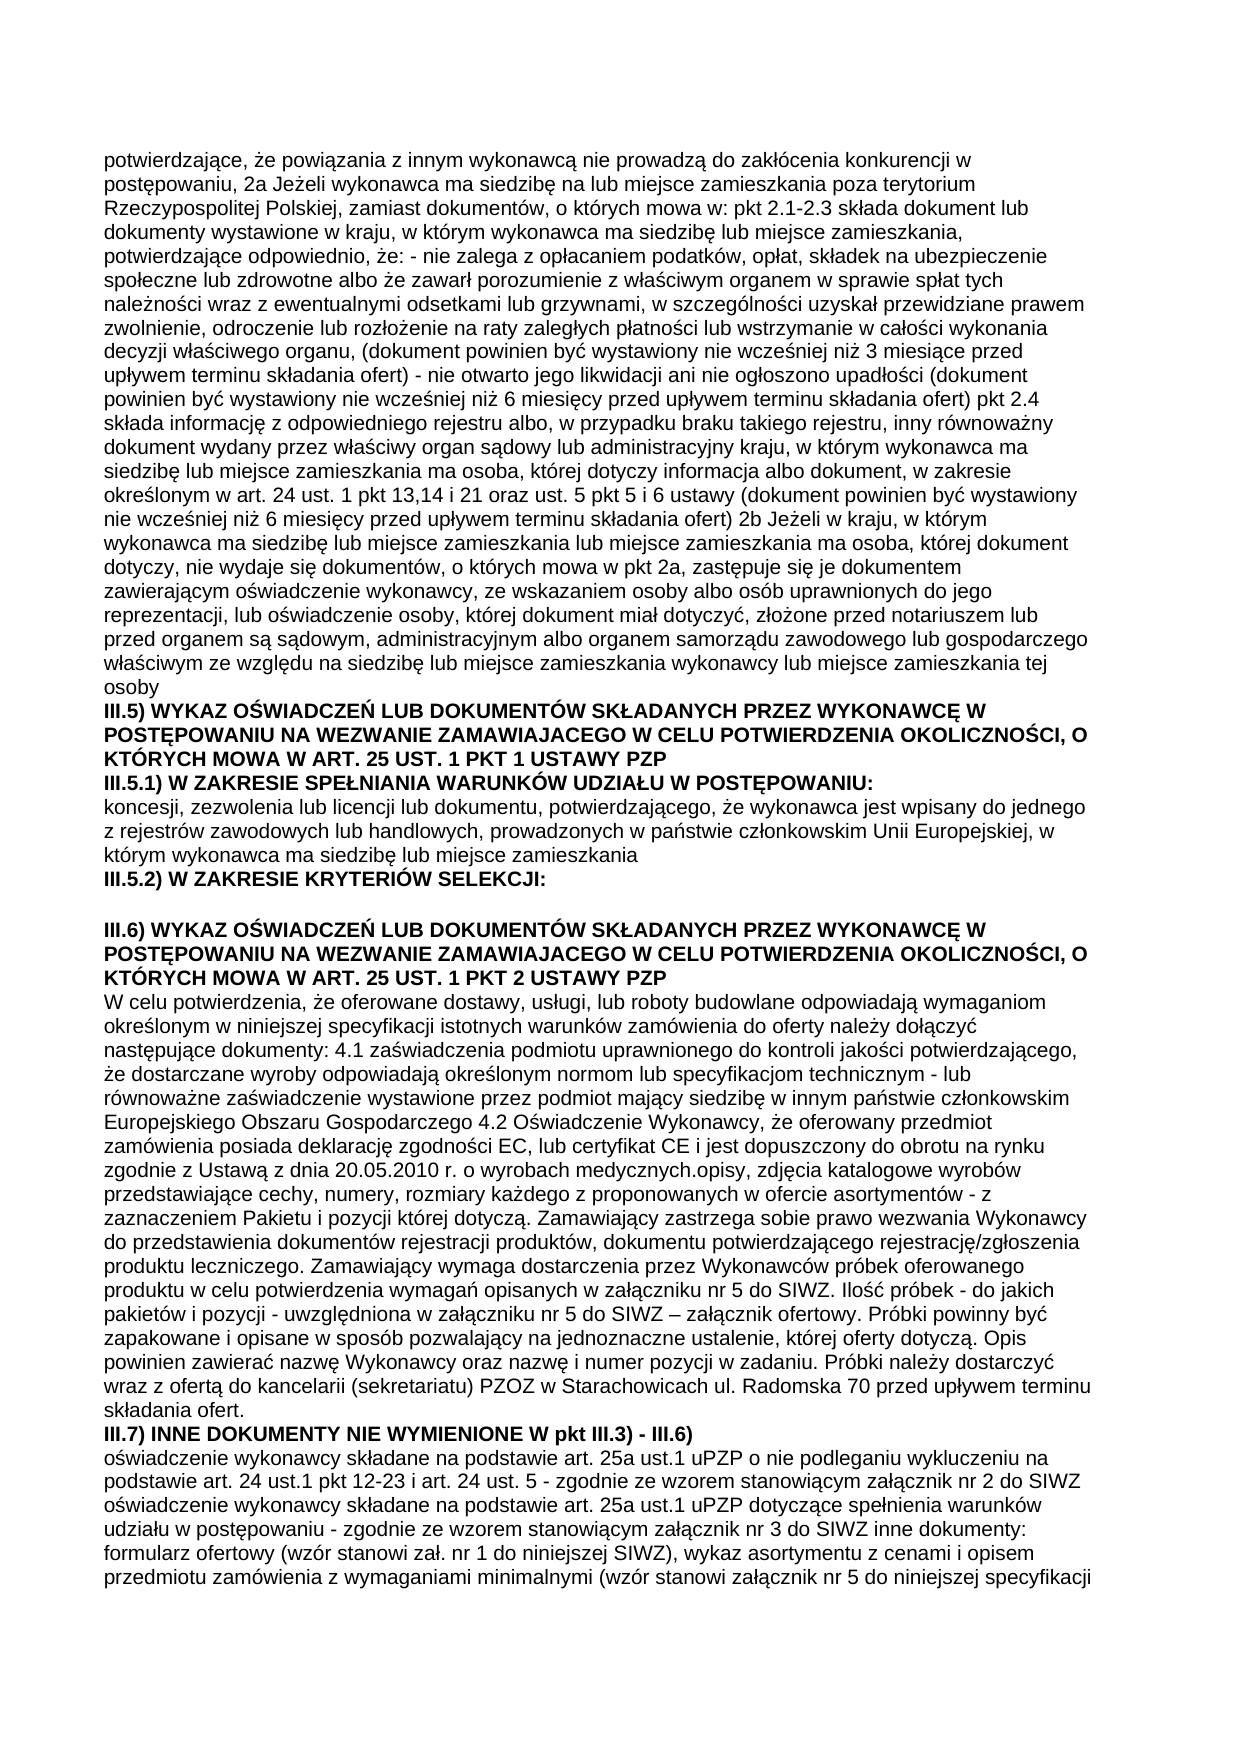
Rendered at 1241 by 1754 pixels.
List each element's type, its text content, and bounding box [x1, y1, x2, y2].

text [103, 1445, 1093, 1589]
text W celu potwierdzenia, że oferowane dostawy, usługi, lub roboty budowlane odpowiadają wymaganiom określonym w niniejszej specyfikacji istotnych warunków zamówienia do oferty należy dołączyć następujące dokumenty: 4.1 zaświadczenia podmiotu uprawnionego do kontroli jakości potwierdzającego, że dostarczane wyroby odpowiadają określonym normom lub specyfikacjom technicznym - lub równoważne zaświadczenie wystawione przez podmiot mający siedzibę w innym państwie członkowskim Europejskiego Obszaru Gospodarczego 4.2 Oświadczenie Wykonawcy, że oferowany przedmiot zamówienia posiada deklarację zgodności EC, lub certyfikat CE i jest dopuszczony do obrotu na rynku zgodnie z Ustawą z dnia 20.05.2010 r. o wyrobach medycznych.opisy, zdjęcia katalogowe wyrobów przedstawiające cechy, numery, rozmiary każdego z proponowanych w ofercie asortymentów - z zaznaczeniem Pakietu i pozycji której dotyczą. Zamawiający zastrzega sobie prawo wezwania Wykonawcy do przedstawienia dokumentów rejestracji produktów, dokumentu potwierdzającego rejestrację/zgłoszenia produktu leczniczego. Zamawiający wymaga dostarczenia przez Wykonawców próbek oferowanego produktu w celu potwierdzenia wymagań opisanych w załączniku nr 5 do SIWZ. Ilość próbek - do jakich pakietów i pozycji - uwzględniona w załączniku nr 5 do SIWZ – załącznik ofertowy. Próbki powinny być zapakowane i opisane w sposób pozwalający na jednoznaczne ustalenie, której oferty dotyczą. Opis powinien zawierać nazwę Wykonawcy oraz nazwę i numer pozycji w zadaniu. Próbki należy dostarczyć wraz z ofertą do kancelarii (sekretariatu) PZOZ w Starachowicach ul. Radomska 70 przed upływem terminu składania ofert. [103, 990, 1093, 1421]
text III.5) WYKAZ OŚWIADCZEŃ LUB DOKUMENTÓW SKŁADANYCH PRZEZ WYKONAWCĘ W POSTĘPOWANIU NA WEZWANIE ZAMAWIAJACEGO W CELU POTWIERDZENIA OKOLICZNOŚCI, O KTÓRYCH MOWA W ART. 25 UST. 1 PKT 1 USTAWY PZP [103, 699, 1093, 771]
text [103, 148, 1093, 699]
text III.7) INNE DOKUMENTY NIE WYMIENIONE W pkt III.3) - III.6) [103, 1421, 1093, 1445]
text III.6) WYKAZ OŚWIADCZEŃ LUB DOKUMENTÓW SKŁADANYCH PRZEZ WYKONAWCĘ W POSTĘPOWANIU NA WEZWANIE ZAMAWIAJACEGO W CELU POTWIERDZENIA OKOLICZNOŚCI, O KTÓRYCH MOWA W ART. 25 UST. 1 PKT 2 USTAWY PZP [103, 918, 1093, 990]
text III.5.1) W ZAKRESIE SPEŁNIANIA WARUNKÓW UDZIAŁU W POSTĘPOWANIU: koncesji, zezwolenia lub licencji lub dokumentu, potwierdzającego, że wykonawca jest wpisany do jednego z rejestrów zawodowych lub handlowych, prowadzonych w państwie członkowskim Unii Europejskiej, w którym wykonawca ma siedzibę lub miejsce zamieszkania III.5.2) W ZAKRESIE KRYTERIÓW SELEKCJI: [103, 771, 1093, 918]
